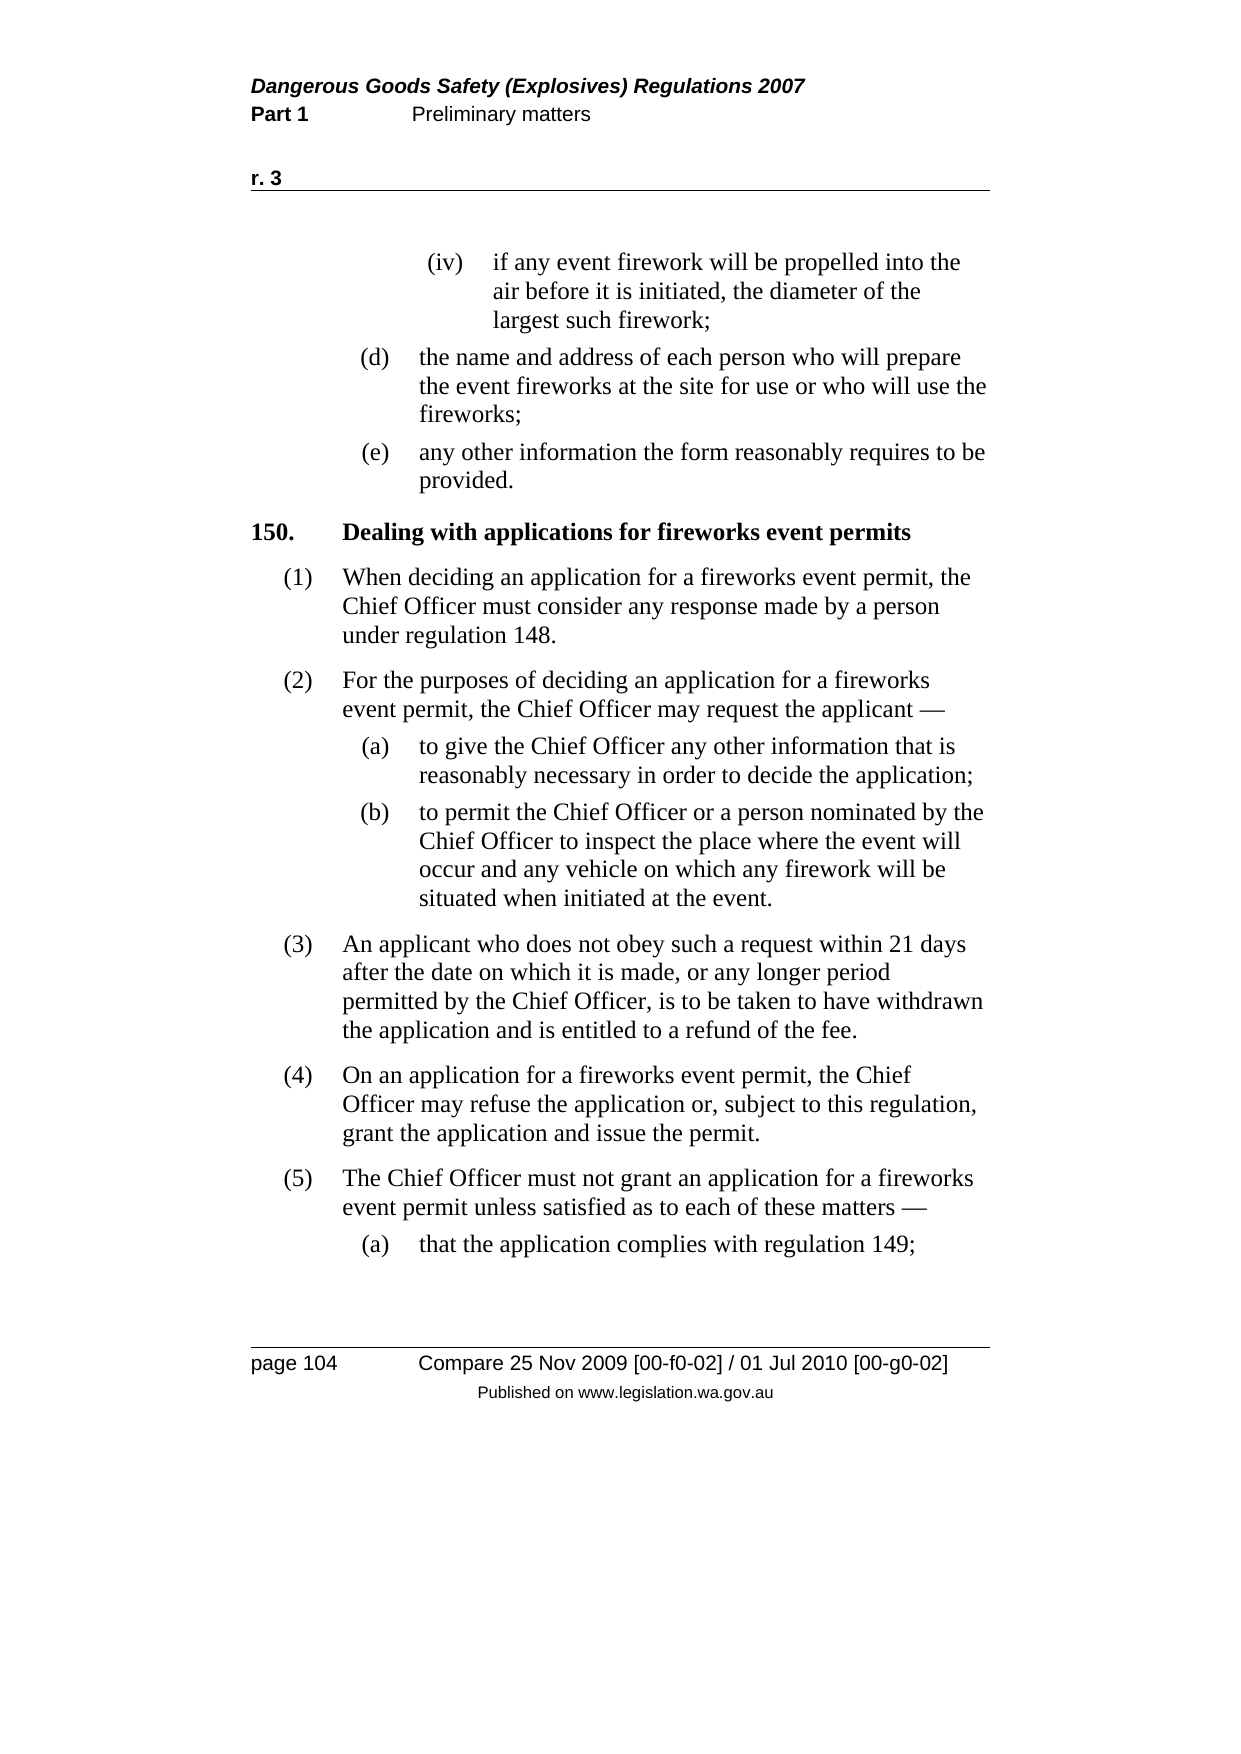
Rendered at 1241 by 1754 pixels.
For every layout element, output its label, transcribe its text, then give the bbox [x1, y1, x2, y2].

text (5) The Chief Officer must not grant an application for a fireworks event permit unless satisfied as to each of these matters — [251, 1163, 990, 1221]
text (4) On an application for a fireworks event permit, the Chief Officer may refuse the application or, subject to this regulation, grant the application and issue the permit. [251, 1060, 990, 1147]
subtitle 150. Dealing with applications for fireworks event permits [251, 517, 990, 546]
text (a) that the application complies with regulation 149; [251, 1229, 990, 1258]
text (iv) if any event firework will be propelled into the air before it is initiated, the diameter of the largest such firework; [251, 247, 990, 334]
text (2) For the purposes of deciding an application for a fireworks event permit, the Chief Officer may request the applicant — [251, 665, 990, 723]
text (a) to give the Chief Officer any other information that is reasonably necessary in order to decide the application; [251, 731, 990, 789]
text (b) to permit the Chief Officer or a person nominated by the Chief Officer to inspect the place where the event will occur and any vehicle on which any firework will be situated when initiated at the event. [251, 797, 990, 912]
text (e) any other information the form reasonably requires to be provided. [251, 437, 990, 494]
text (3) An applicant who does not obey such a request within 21 days after the date on which it is made, or any longer period permitted by the Chief Officer, is to be taken to have withdrawn the application and is entitled to a refund of the fee. [251, 929, 990, 1044]
text (1) When deciding an application for a fireworks event permit, the Chief Officer must consider any response made by a person under regulation 148. [251, 562, 990, 649]
text (d) the name and address of each person who will prepare the event fireworks at the site for use or who will use the fireworks; [251, 342, 990, 428]
